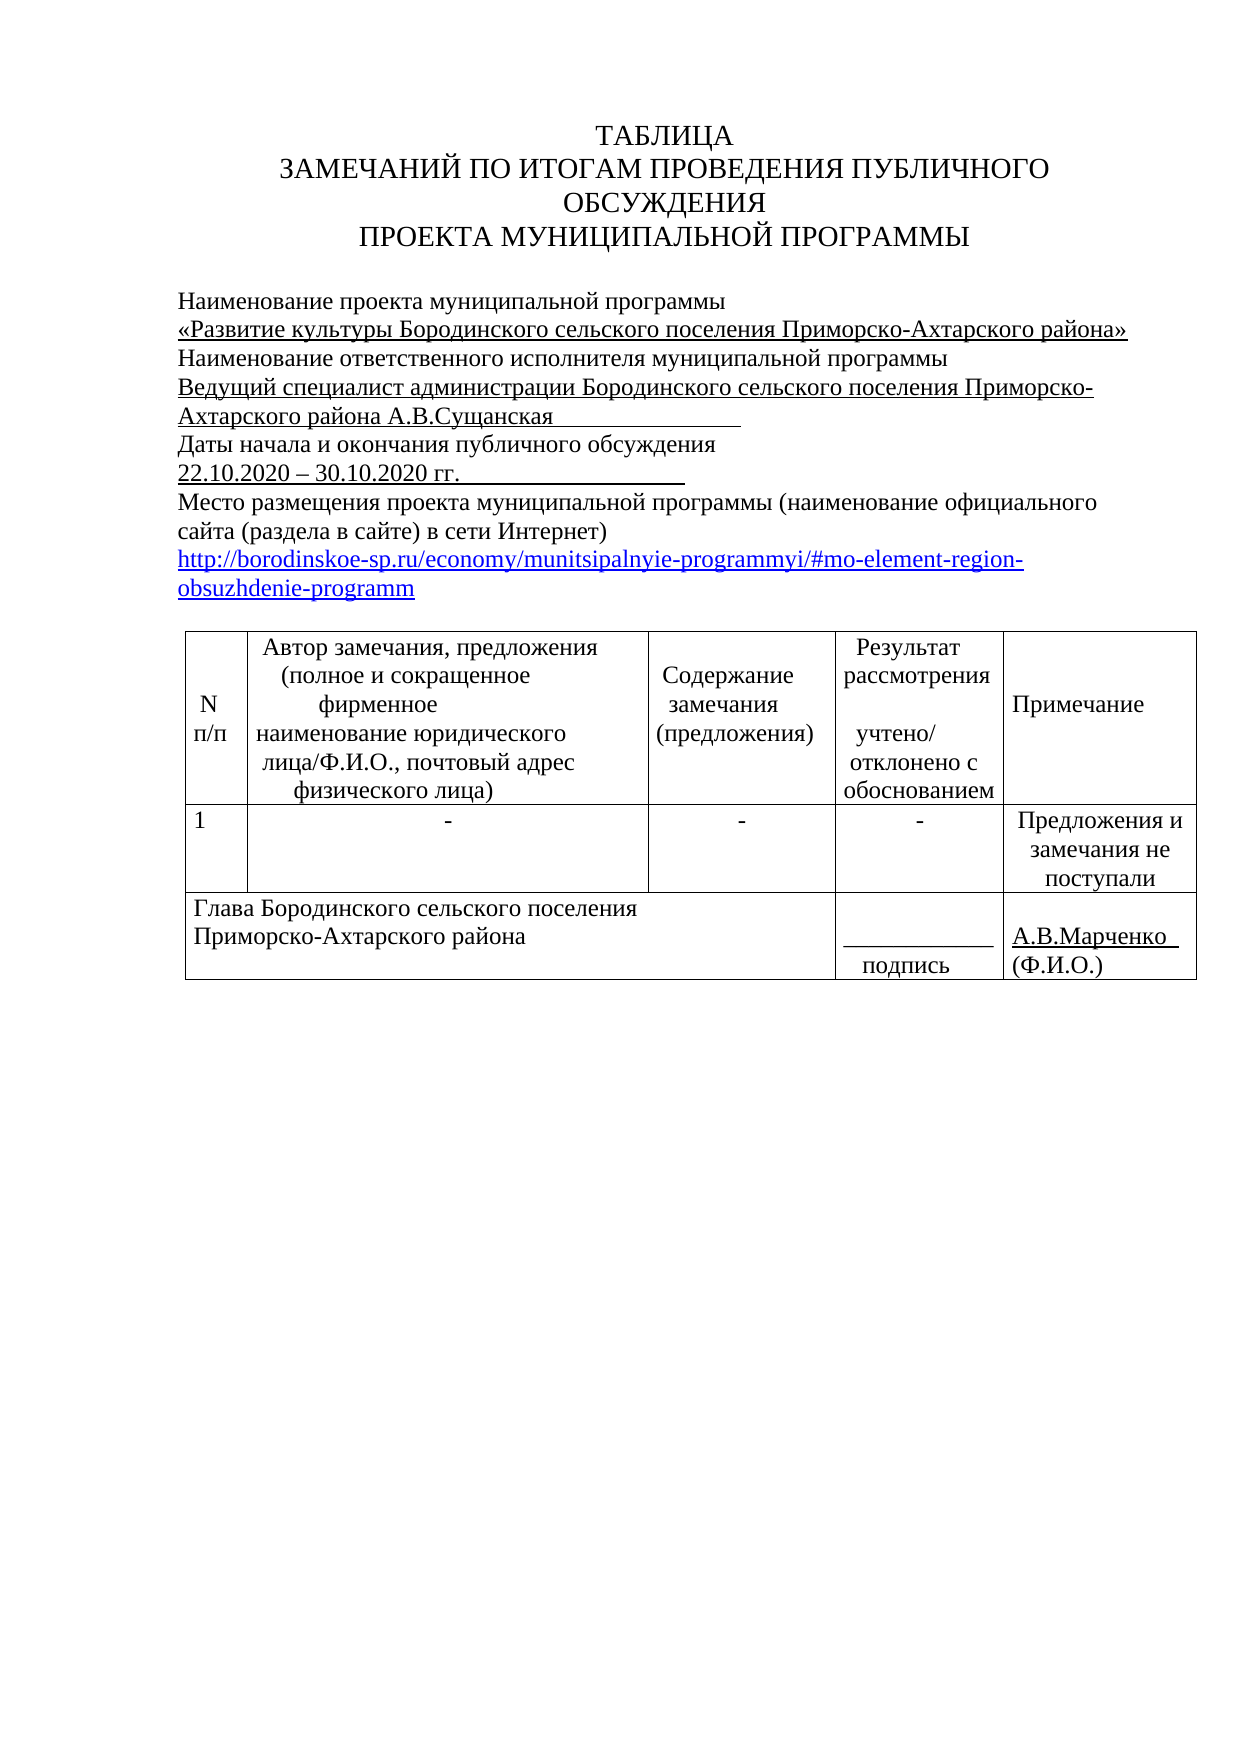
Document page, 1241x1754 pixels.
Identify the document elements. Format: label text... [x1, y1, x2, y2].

text ТАБЛИЦА [177, 118, 1152, 152]
text Даты начала и окончания публичного обсуждения [177, 429, 1152, 458]
text «Развитие культуры Бородинского сельского поселения Приморско-Ахтарского района» [177, 314, 1152, 343]
text Место размещения проекта муниципальной программы (наименование официального сайта (раздела в сайте) в сети Интернет) [177, 487, 1152, 544]
table_cell А.В.Марченко (Ф.И.О.) [1004, 893, 1196, 979]
text Наименование ответственного исполнителя муниципальной программы [177, 343, 1152, 372]
table_cell 1 [186, 805, 247, 892]
table_header Результат рассмотрения учтено/ отклонено с обоснованием [836, 632, 1003, 804]
table_header Автор замечания, предложения (полное и сокращенное фирменное наименование юридического лица/Ф.И.О., почтовый адрес физического лица) [248, 632, 648, 804]
table_cell - [836, 805, 1003, 892]
table_cell - [649, 805, 835, 892]
text ПРОЕКТА МУНИЦИПАЛЬНОЙ ПРОГРАММЫ [177, 219, 1152, 252]
table_cell ____________ подпись [836, 893, 1003, 979]
table_cell Глава Бородинского сельского поселения Приморско-Ахтарского района [186, 893, 835, 979]
table_header N п/п [186, 632, 247, 804]
table_header Примечание [1004, 632, 1196, 804]
table_cell Предложения и замечания не поступали [1004, 805, 1196, 892]
table_cell - [248, 805, 648, 892]
text Ведущий специалист администрации Бородинского сельского поселения Приморско-Ахтарского района А.В.Сущанская [177, 372, 1152, 429]
text 22.10.2020 – 30.10.2020 гг. [177, 458, 1152, 487]
text Наименование проекта муниципальной программы [177, 286, 1152, 314]
table_header Содержание замечания (предложения) [649, 632, 835, 804]
text http://borodinskoe-sp.ru/economy/munitsipalnyie-programmyi/#mo-element-region-obsuzhdenie-programm [177, 544, 1152, 602]
text ЗАМЕЧАНИЙ ПО ИТОГАМ ПРОВЕДЕНИЯ ПУБЛИЧНОГО ОБСУЖДЕНИЯ [177, 152, 1152, 219]
